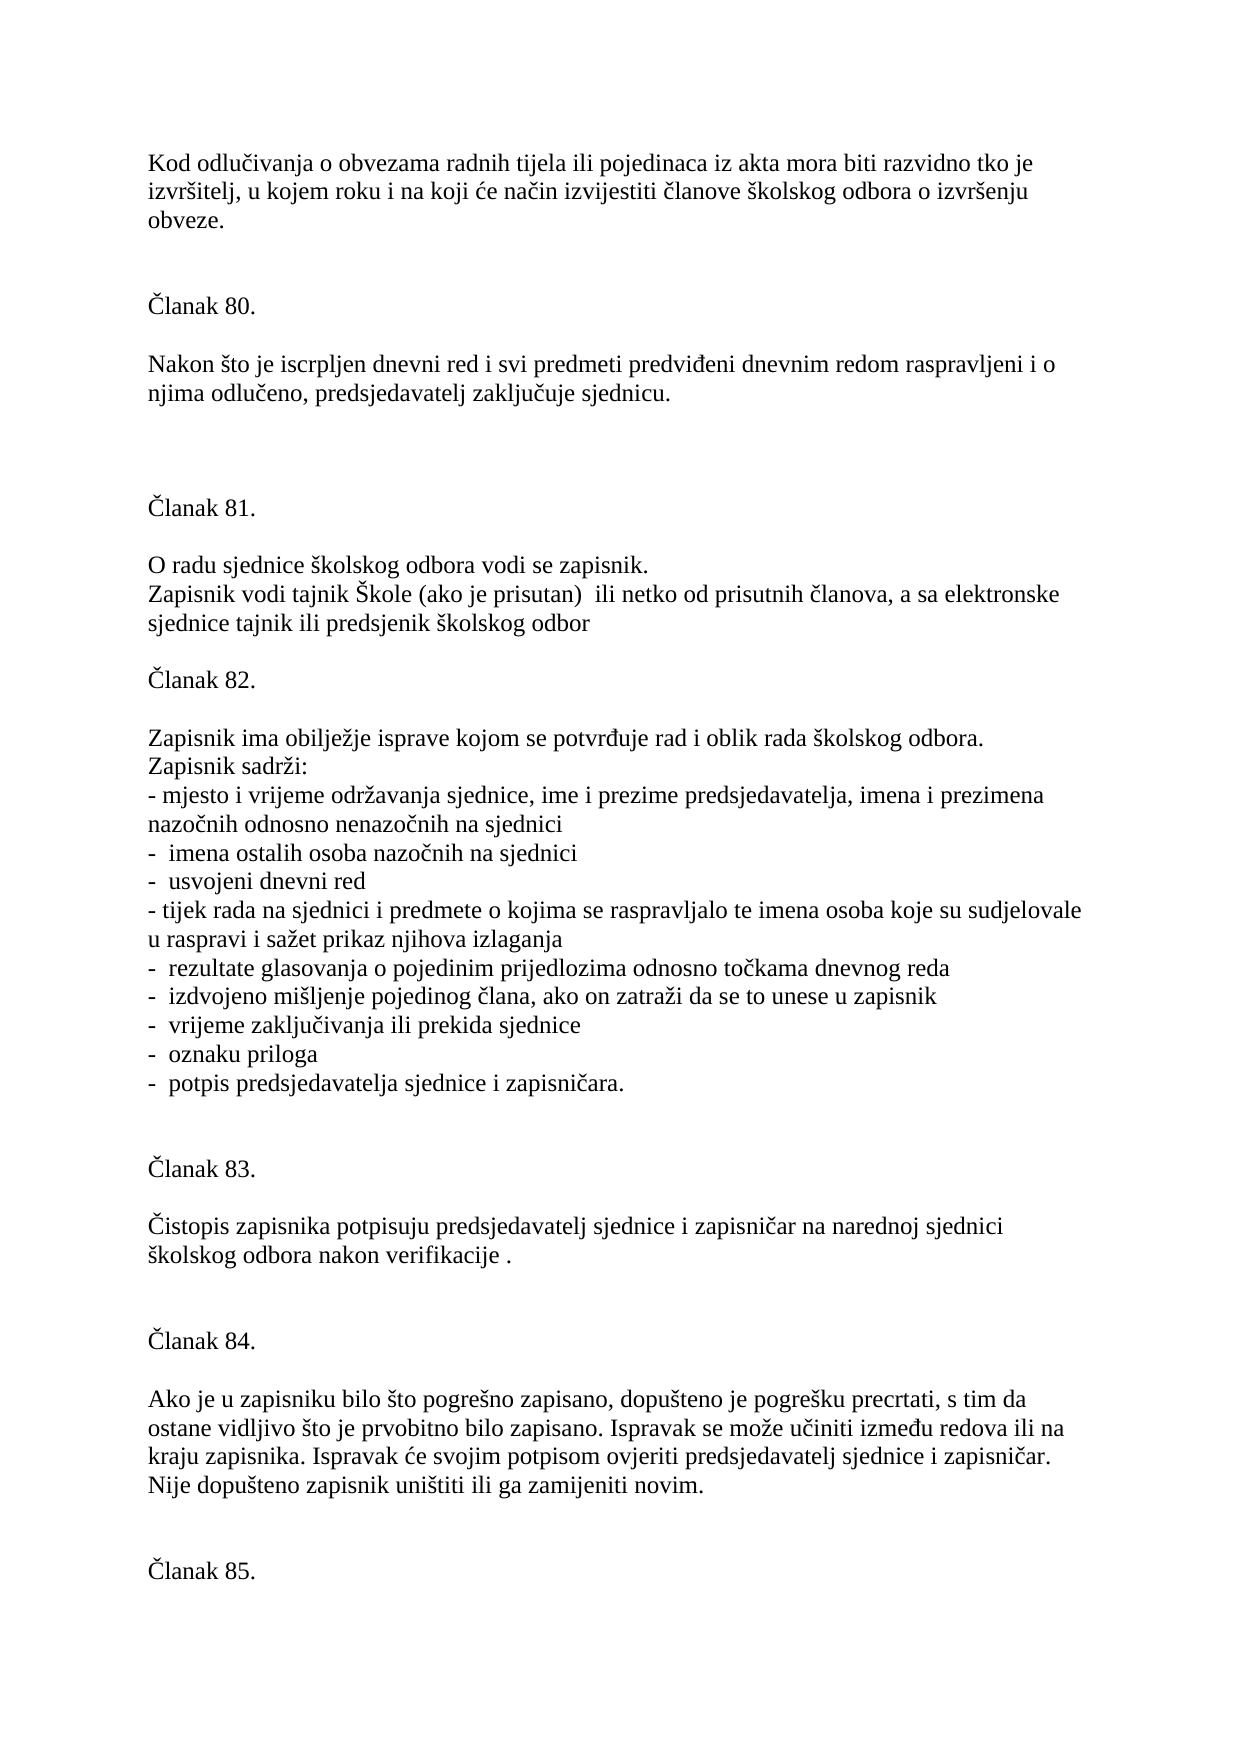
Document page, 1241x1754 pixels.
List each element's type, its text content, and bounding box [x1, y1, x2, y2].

text - rezultate glasovanja o pojedinim prijedlozima odnosno točkama dnevnog reda [148, 953, 1093, 981]
text O radu sjednice školskog odbora vodi se zapisnik. [148, 550, 1093, 579]
text - mjesto i vrijeme održavanja sjednice, ime i prezime predsjedavatelja, imena i prezimena nazočnih odnosno nenazočnih na sjednici [148, 780, 1093, 838]
text - oznaku priloga [148, 1039, 1093, 1068]
text - izdvojeno mišljenje pojedinog člana, ako on zatraži da se to unese u zapisnik [148, 981, 1093, 1010]
text Zapisnik vodi tajnik Škole (ako je prisutan) ili netko od prisutnih članova, a sa elektronske sjednice tajnik ili predsjenik školskog odbor [148, 579, 1093, 636]
text Zapisnik ima obilježje isprave kojom se potvrđuje rad i oblik rada školskog odbora. [148, 723, 1093, 751]
text Članak 82. [148, 665, 1093, 694]
text - imena ostalih osoba nazočnih na sjednici [148, 838, 1093, 866]
text Čistopis zapisnika potpisuju predsjedavatelj sjednice i zapisničar na narednoj sjednici školskog odbora nakon verifikacije . [148, 1211, 1093, 1269]
text - tijek rada na sjednici i predmete o kojima se raspravljalo te imena osoba koje su sudjelovale u raspravi i sažet prikaz njihova izlaganja [148, 895, 1093, 953]
text Nakon što je iscrpljen dnevni red i svi predmeti predviđeni dnevnim redom raspravljeni i o njima odlučeno, predsjedavatelj zaključuje sjednicu. [148, 349, 1093, 406]
text Članak 80. [148, 291, 1093, 320]
text - vrijeme zaključivanja ili prekida sjednice [148, 1010, 1093, 1039]
text Nije dopušteno zapisnik uništiti ili ga zamijeniti novim. [148, 1470, 1093, 1499]
text Članak 84. [148, 1326, 1093, 1355]
text Ako je u zapisniku bilo što pogrešno zapisano, dopušteno je pogrešku precrtati, s tim da ostane vidljivo što je prvobitno bilo zapisano. Ispravak se može učiniti između redova ili na kraju zapisnika. Ispravak će svojim potpisom ovjeriti predsjedavatelj sjednice i zapisničar. [148, 1384, 1093, 1470]
text Zapisnik sadrži: [148, 751, 1093, 780]
text Članak 81. [148, 493, 1093, 521]
text Članak 83. [148, 1154, 1093, 1183]
text - usvojeni dnevni red [148, 866, 1093, 895]
text Kod odlučivanja o obvezama radnih tijela ili pojedinaca iz akta mora biti razvidno tko je izvršitelj, u kojem roku i na koji će način izvijestiti članove školskog odbora o izvršenju obveze. [148, 148, 1093, 234]
text - potpis predsjedavatelja sjednice i zapisničara. [148, 1068, 1093, 1096]
text Članak 85. [148, 1556, 1093, 1585]
